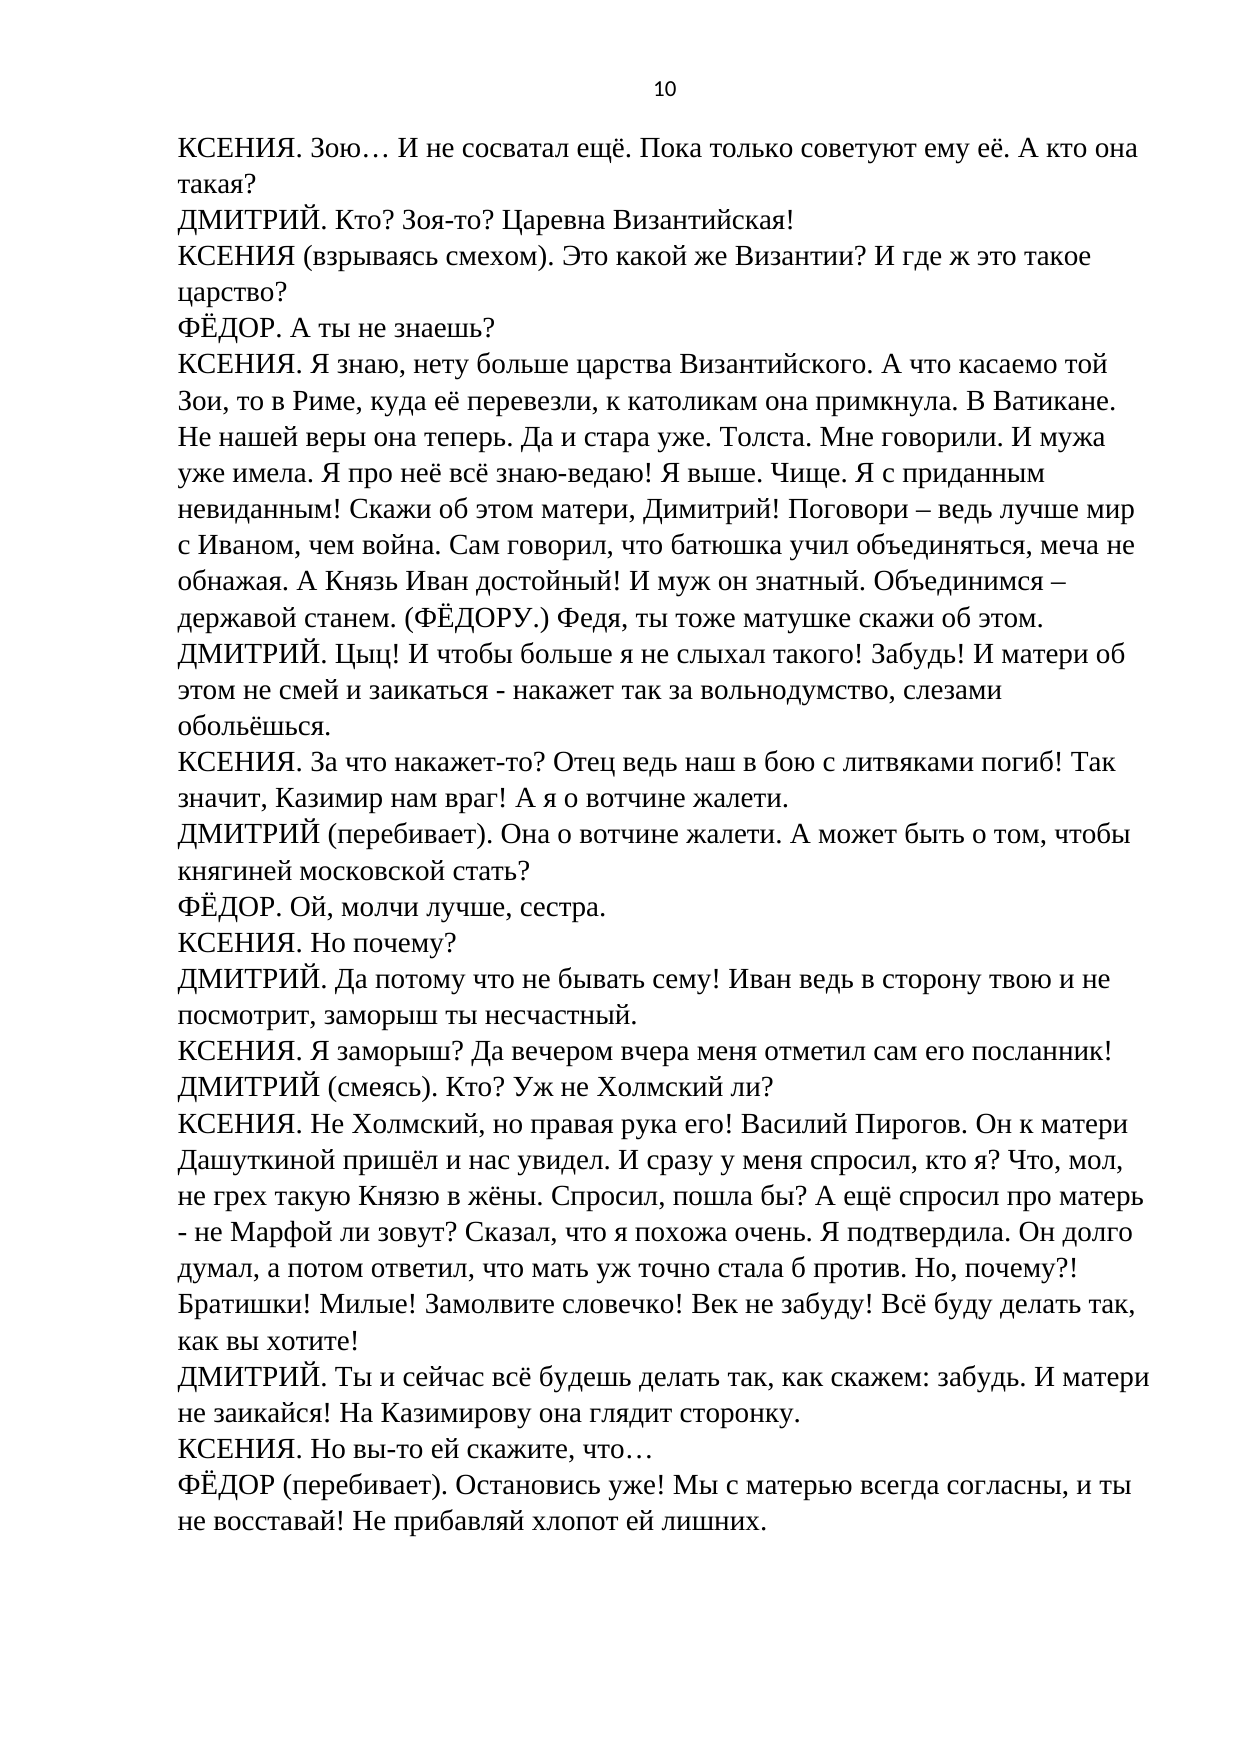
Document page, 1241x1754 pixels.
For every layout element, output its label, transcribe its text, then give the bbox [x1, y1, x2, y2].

text ДМИТРИЙ. Да потому что не бывать сему! Иван ведь в сторону твою и не посмотрит, заморыш ты несчастный. [177, 961, 1152, 1031]
text ДМИТРИЙ. Кто? Зоя-то? Царевна Византийская! [177, 202, 1152, 236]
text ФЁДОР. А ты не знаешь? [177, 311, 1152, 344]
text ДМИТРИЙ. Цыц! И чтобы больше я не слыхал такого! Забудь! И матери об этом не смей и заикаться - накажет так за вольнодумство, слезами обольёшься. [177, 636, 1152, 742]
text КСЕНИЯ. За что накажет-то? Отец ведь наш в бою с литвяками погиб! Так значит, Казимир нам враг! А я о вотчине жалети. [177, 744, 1152, 814]
text КСЕНИЯ. Не Холмский, но правая рука его! Василий Пирогов. Он к матери Дашуткиной пришёл и нас увидел. И сразу у меня спросил, кто я? Что, мол, не грех такую Князю в жёны. Спросил, пошла бы? А ещё спросил про матерь - не Марфой ли зовут? Сказал, что я похожа очень. Я подтвердила. Он долго думал, а потом ответил, что мать уж точно стала б против. Но, почему?! Братишки! Милые! Замолвите словечко! Век не забуду! Всё буду делать так, как вы хотите! [177, 1106, 1152, 1356]
text ФЁДОР (перебивает). Остановись уже! Мы с матерью всегда согласны, и ты не восставай! Не прибавляй хлопот ей лишних. [177, 1467, 1152, 1537]
text ДМИТРИЙ (перебивает). Она о вотчине жалети. А может быть о том, чтобы княгиней московской стать? [177, 817, 1152, 886]
text КСЕНИЯ. Но вы-то ей скажите, что… [177, 1431, 1152, 1464]
text КСЕНИЯ. Зою… И не сосватал ещё. Пока только советуют ему её. А кто она такая? [177, 130, 1152, 199]
text КСЕНИЯ. Я знаю, нету больше царства Византийского. А что касаемо той Зои, то в Риме, куда её перевезли, к католикам она примкнула. В Ватикане. Не нашей веры она теперь. Да и стара уже. Толста. Мне говорили. И мужа уже имела. Я про неё всё знаю-ведаю! Я выше. Чище. Я с приданным невиданным! Скажи об этом матери, Димитрий! Поговори – ведь лучше мир с Иваном, чем война. Сам говорил, что батюшка учил объединяться, меча не обнажая. А Князь Иван достойный! И муж он знатный. Объединимся – державой станем. (ФЁДОРУ.) Федя, ты тоже матушке скажи об этом. [177, 347, 1152, 633]
text ДМИТРИЙ. Ты и сейчас всё будешь делать так, как скажем: забудь. И матери не заикайся! На Казимирову она глядит сторонку. [177, 1359, 1152, 1428]
text ДМИТРИЙ (смеясь). Кто? Уж не Холмский ли? [177, 1069, 1152, 1103]
text ФЁДОР. Ой, молчи лучше, сестра. [177, 889, 1152, 922]
text КСЕНИЯ. Я заморыш? Да вечером вчера меня отметил сам его посланник! [177, 1033, 1152, 1067]
text КСЕНИЯ (взрываясь смехом). Это какой же Византии? И где ж это такое царство? [177, 238, 1152, 308]
text КСЕНИЯ. Но почему? [177, 925, 1152, 958]
